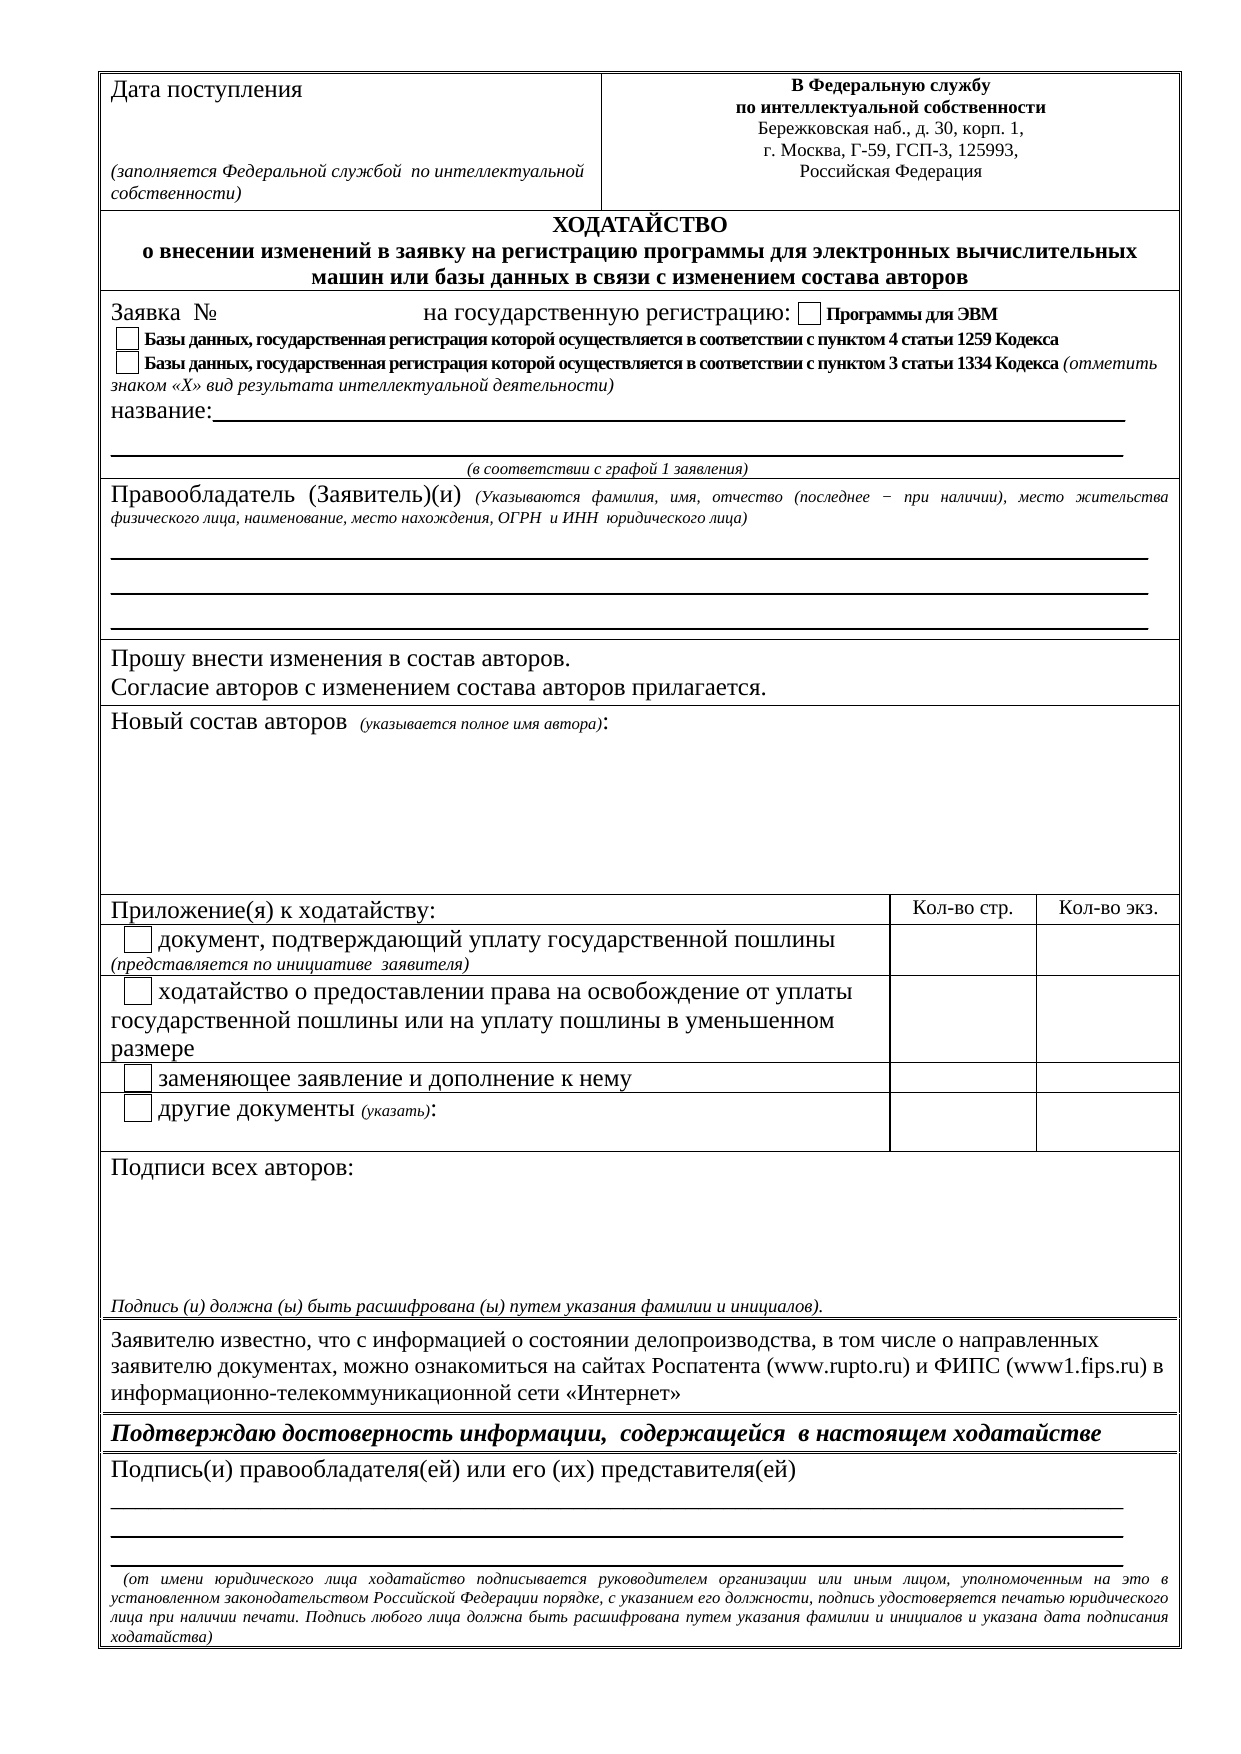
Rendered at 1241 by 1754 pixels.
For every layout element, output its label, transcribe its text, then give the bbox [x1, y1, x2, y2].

table_cell [1037, 925, 1179, 975]
table_cell ХОДАТАЙСТВО о внесении изменений в заявку на регистрацию программы для электронных вычислительных машин или базы данных в связи с изменением состава авторов [101, 211, 1179, 290]
table_cell заменяющее заявление и дополнение к нему [101, 1063, 889, 1092]
table_cell [891, 1063, 1036, 1092]
table_cell [891, 1093, 1036, 1151]
table_cell Заявка № на государственную регистрацию: Программы для ЭВМ Базы данных, государственная регистрация которой осуществляется в соответствии с пунктом 4 статьи 1259 Кодекса Базы данных, государственная регистрация которой осуществляется в соответствии с пунктом 3 статьи 1334 Кодекса (отметить знаком «Х» вид результата интеллектуальной деятельности) название:_________________________________________________________________________ _________________________________________________________________________________ (в соответствии с графой 1 заявления) [101, 291, 1179, 478]
table_cell Подписи всех авторов: Подпись (и) должна (ы) быть расшифрована (ы) путем указания фамилии и инициалов). [101, 1152, 1179, 1317]
table_cell Правообладатель (Заявитель)(и) (Указываются фамилия, имя, отчество (последнее − при наличии), место жительства физического лица, наименование, место нахождения, ОГРН и ИНН юридического лица) ___________________________________________________________________________________ ___________________________________________________________________________________ ___________________________________________________________________________________ [101, 479, 1179, 638]
table_cell Приложение(я) к ходатайству: [101, 895, 889, 923]
table_cell ходатайство о предоставлении права на освобождение от уплаты государственной пошлины или на уплату пошлины в уменьшенном размере [101, 976, 889, 1062]
table_cell [891, 976, 1036, 1062]
table_cell документ, подтверждающий уплату государственной пошлины (представляется по инициативе заявителя) [101, 925, 889, 975]
table_cell [1037, 976, 1179, 1062]
table_header В Федеральную службу по интеллектуальной собственности Бережковская наб., д. 30, корп. 1, г. Москва, Г-59, ГСП-3, 125993, Российская Федерация [602, 74, 1179, 209]
table_cell [1037, 1063, 1179, 1092]
table_cell Кол-во стр. [891, 895, 1036, 923]
table_cell Подпись(и) правообладателя(ей) или его (их) представителя(ей) _________________________________________________________________________________ _________________________________________________________________________________ _________________________________________________________________________________ (от имени юридического лица ходатайство подписывается руководителем организации или иным лицом, уполномоченным на это в установленном законодательством Российской Федерации порядке, с указанием его должности, подпись удостоверяется печатью юридического лица при наличии печати. Подпись любого лица должна быть расшифрована путем указания фамилии и инициалов и указана дата подписания ходатайства) [101, 1451, 1179, 1646]
table_cell Кол-во экз. [1037, 895, 1179, 923]
table_cell Новый состав авторов (указывается полное имя автора): [101, 706, 1179, 894]
table_cell [891, 925, 1036, 975]
table_cell Подтверждаю достоверность информации, содержащейся в настоящем ходатайстве [101, 1412, 1179, 1451]
table_cell [1037, 1093, 1179, 1151]
table_header Дата поступления (заполняется Федеральной службой по интеллектуальной собственности) [101, 74, 601, 209]
table_cell другие документы (указать): [101, 1093, 889, 1151]
table_cell Заявителю известно, что с информацией о состоянии делопроизводства, в том числе о направленных заявителю документах, можно ознакомиться на сайтах Роспатента (www.rupto.ru) и ФИПС (www1.fips.ru) в информационно-телекоммуникационной сети «Интернет» [101, 1317, 1179, 1412]
table_cell Прошу внести изменения в состав авторов. Согласие авторов с изменением состава авторов прилагается. [101, 640, 1179, 705]
